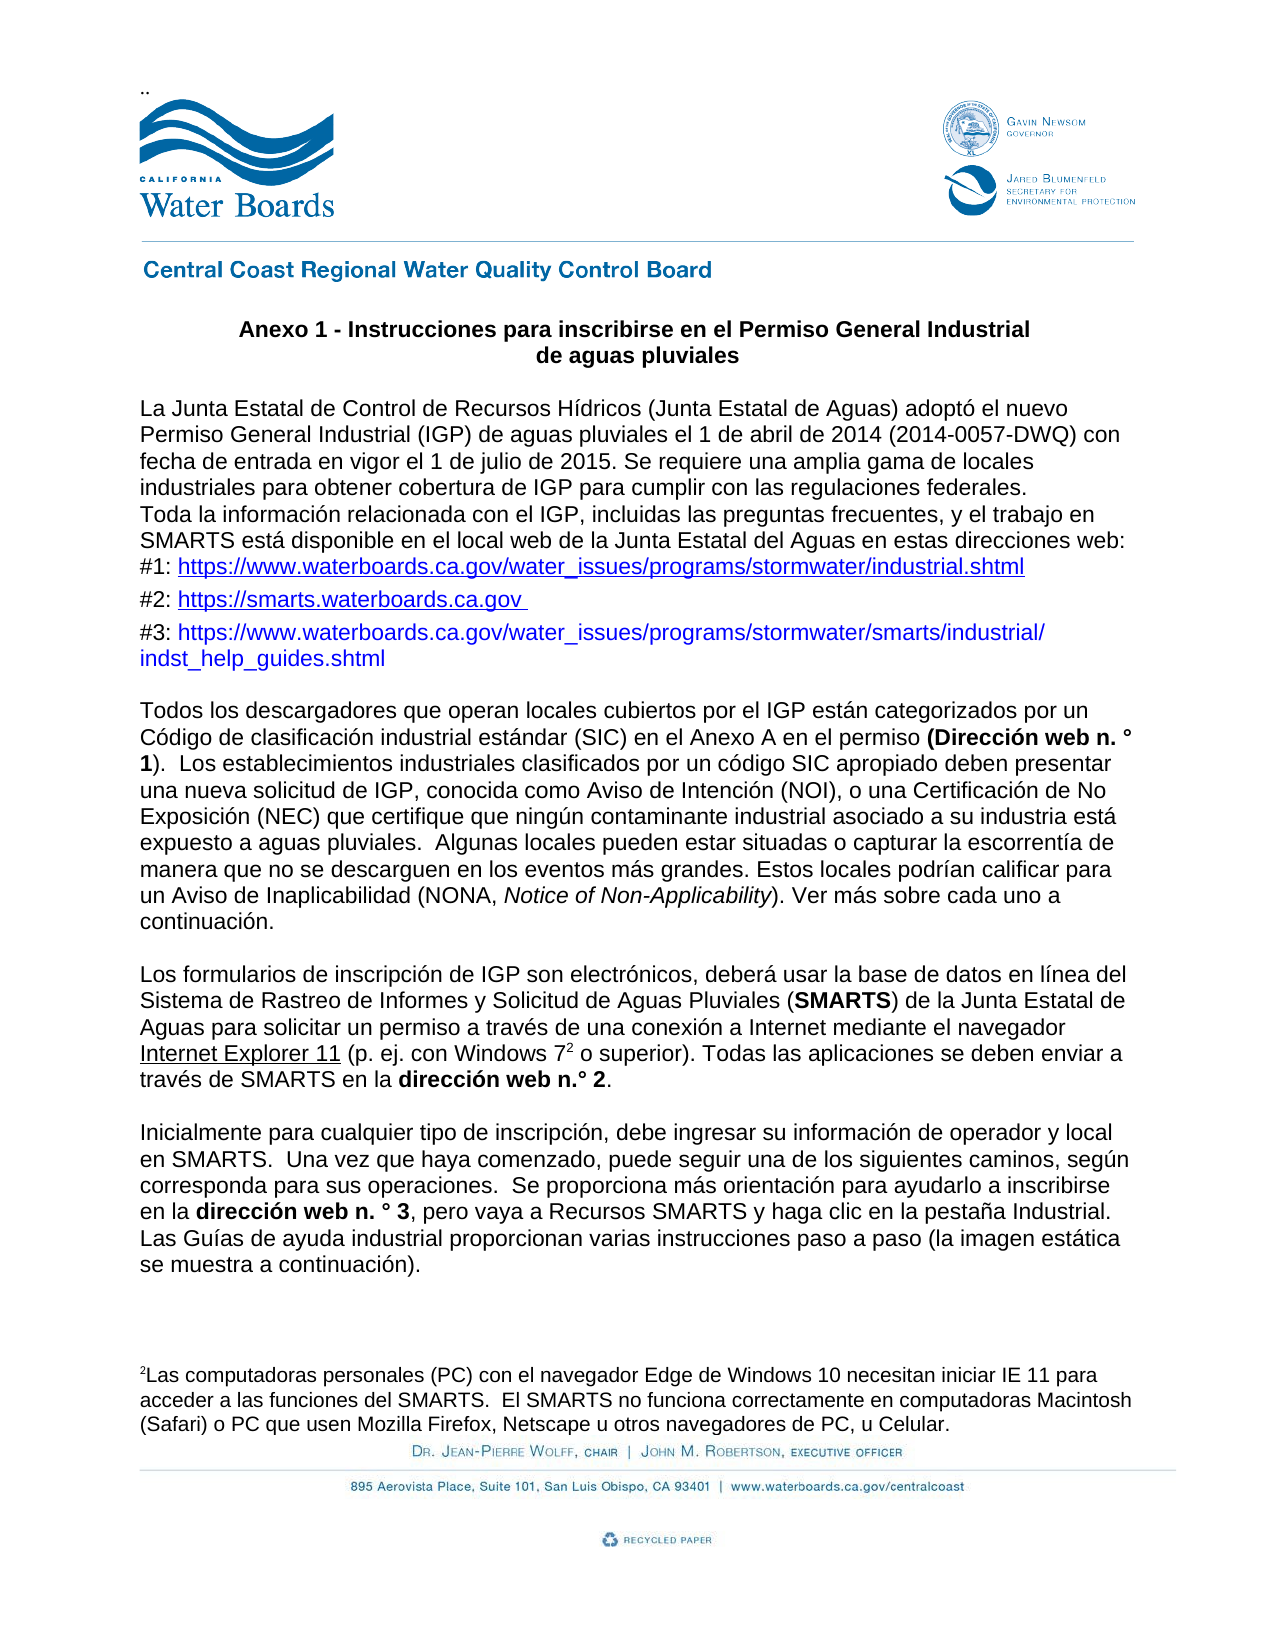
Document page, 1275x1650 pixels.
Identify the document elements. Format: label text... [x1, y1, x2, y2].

text #2: https://smarts.waterboards.ca.gov [139, 586, 1136, 612]
text Toda la información relacionada con el IGP, incluidas las preguntas frecuentes, y el trabajo en SMARTS está disponible en el local web de la Junta Estatal del Aguas en estas direcciones web: [139, 501, 1136, 553]
text Los formularios de inscripción de IGP son electrónicos, deberá usar la base de datos en línea del Sistema de Rastreo de Informes y Solicitud de Aguas Pluviales (SMARTS) de la Junta Estatal de Aguas para solicitar un permiso a través de una conexión a Internet mediante el navegador Internet Explorer 11 (p. ej. con Windows 7 o superior). Todas las aplicaciones se deben enviar a través de SMARTS en la dirección web n.° 2. [139, 961, 1136, 1093]
picture [139, 1435, 1177, 1547]
picture [139, 99, 1136, 288]
text La Junta Estatal de Control de Recursos Hídricos (Junta Estatal de Aguas) adoptó el nuevo Permiso General Industrial (IGP) de aguas pluviales el 1 de abril de 2014 (2014-0057-DWQ) con fecha de entrada en vigor el 1 de julio de 2015. Se requiere una amplia gama de locales industriales para obtener cobertura de IGP para cumplir con las regulaciones federales. [139, 395, 1136, 501]
text Anexo 1 - Instrucciones para inscribirse en el Permiso General Industrial de aguas pluviales [139, 316, 1136, 369]
text #3: https://www.waterboards.ca.gov/water_issues/programs/stormwater/smarts/industrial/indst_help_guides.shtml [139, 618, 1136, 671]
text Inicialmente para cualquier tipo de inscripción, debe ingresar su información de operador y local en SMARTS. Una vez que haya comenzado, puede seguir una de los siguientes caminos, según corresponda para sus operaciones. Se proporciona más orientación para ayudarlo a inscribirse en la dirección web n. ° 3, pero vaya a Recursos SMARTS y haga clic en la pestaña Industrial. Las Guías de ayuda industrial proporcionan varias instrucciones paso a paso (la imagen estática se muestra a continuación). [139, 1119, 1136, 1277]
text #1: https://www.waterboards.ca.gov/water_issues/programs/stormwater/industrial.shtml [139, 553, 1136, 579]
text Todos los descargadores que operan locales cubiertos por el IGP están categorizados por un Código de clasificación industrial estándar (SIC) en el Anexo A en el permiso (Dirección web n. ° 1). Los establecimientos industriales clasificados por un código SIC apropiado deben presentar una nueva solicitud de IGP, conocida como Aviso de Intención (NOI), o una Certificación de No Exposición (NEC) que certifique que ningún contaminante industrial asociado a su industria está expuesto a aguas pluviales. Algunas locales pueden estar situadas o capturar la escorrentía de manera que no se descarguen en los eventos más grandes. Estos locales podrían calificar para un Aviso de Inaplicabilidad (NONA, Notice of Non-Applicability). Ver más sobre cada uno a continuación. [139, 697, 1136, 935]
